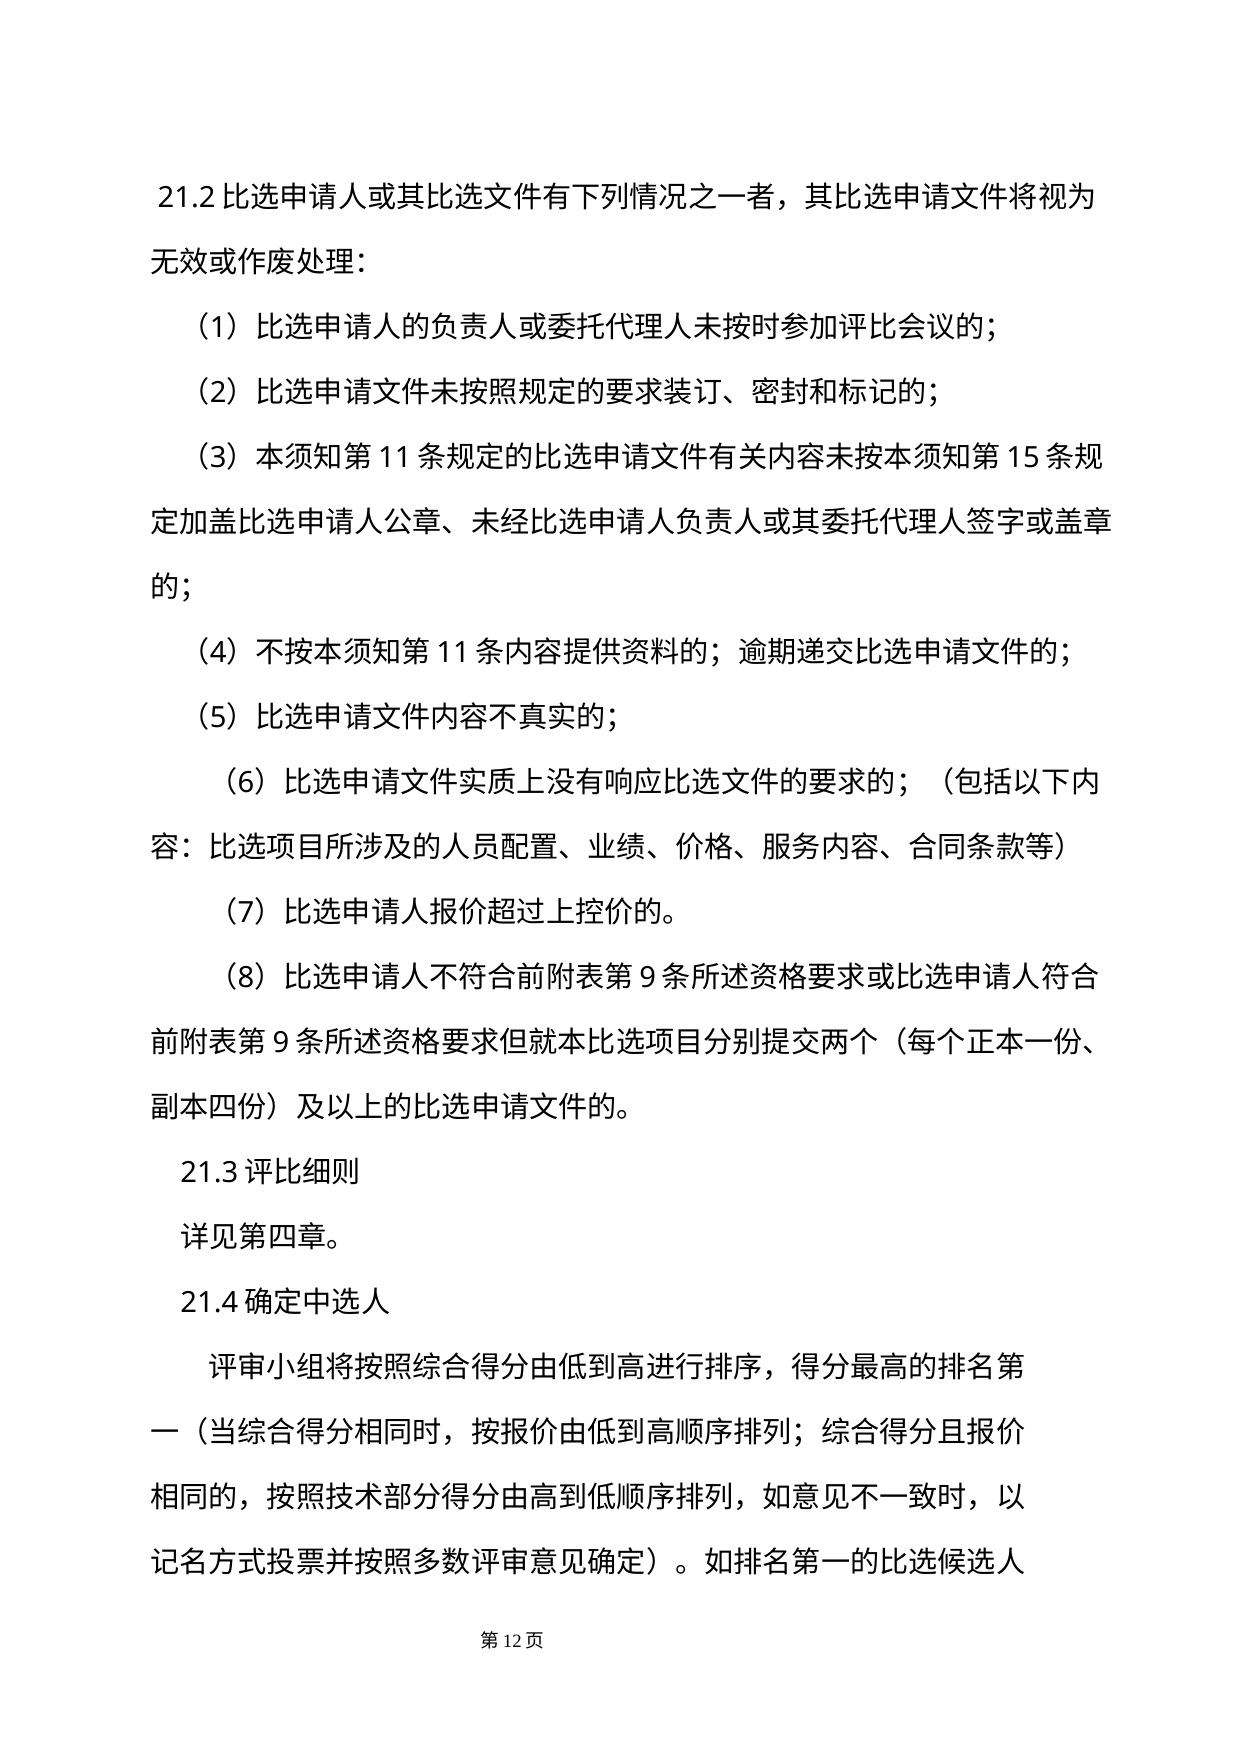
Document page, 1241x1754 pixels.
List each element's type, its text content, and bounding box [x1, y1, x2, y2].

text 21.2比选申请人或其比选文件有下列情况之一者，其比选申请文件将视为无效或作废处理： [150, 162, 1112, 292]
text （6）比选申请文件实质上没有响应比选文件的要求的；（包括以下内容：比选项目所涉及的人员配置、业绩、价格、服务内容、合同条款等） [150, 747, 1112, 877]
text （8）比选申请人不符合前附表第9条所述资格要求或比选申请人符合前附表第9条所述资格要求但就本比选项目分别提交两个（每个正本一份、副本四份）及以上的比选申请文件的。 [150, 942, 1112, 1137]
text （5）比选申请文件内容不真实的； [150, 682, 1112, 747]
text （1）比选申请人的负责人或委托代理人未按时参加评比会议的； [150, 292, 1112, 357]
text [150, 1332, 1032, 1592]
text 详见第四章。 [150, 1202, 1032, 1267]
text （7）比选申请人报价超过上控价的。 [150, 877, 1112, 942]
text 21.4确定中选人 [150, 1267, 1032, 1332]
text （4）不按本须知第11条内容提供资料的；逾期递交比选申请文件的； [150, 617, 1112, 682]
text （2）比选申请文件未按照规定的要求装订、密封和标记的； [150, 357, 1112, 422]
text 21.3评比细则 [150, 1137, 1032, 1202]
text （3）本须知第11条规定的比选申请文件有关内容未按本须知第15条规定加盖比选申请人公章、未经比选申请人负责人或其委托代理人签字或盖章的； [150, 422, 1112, 617]
